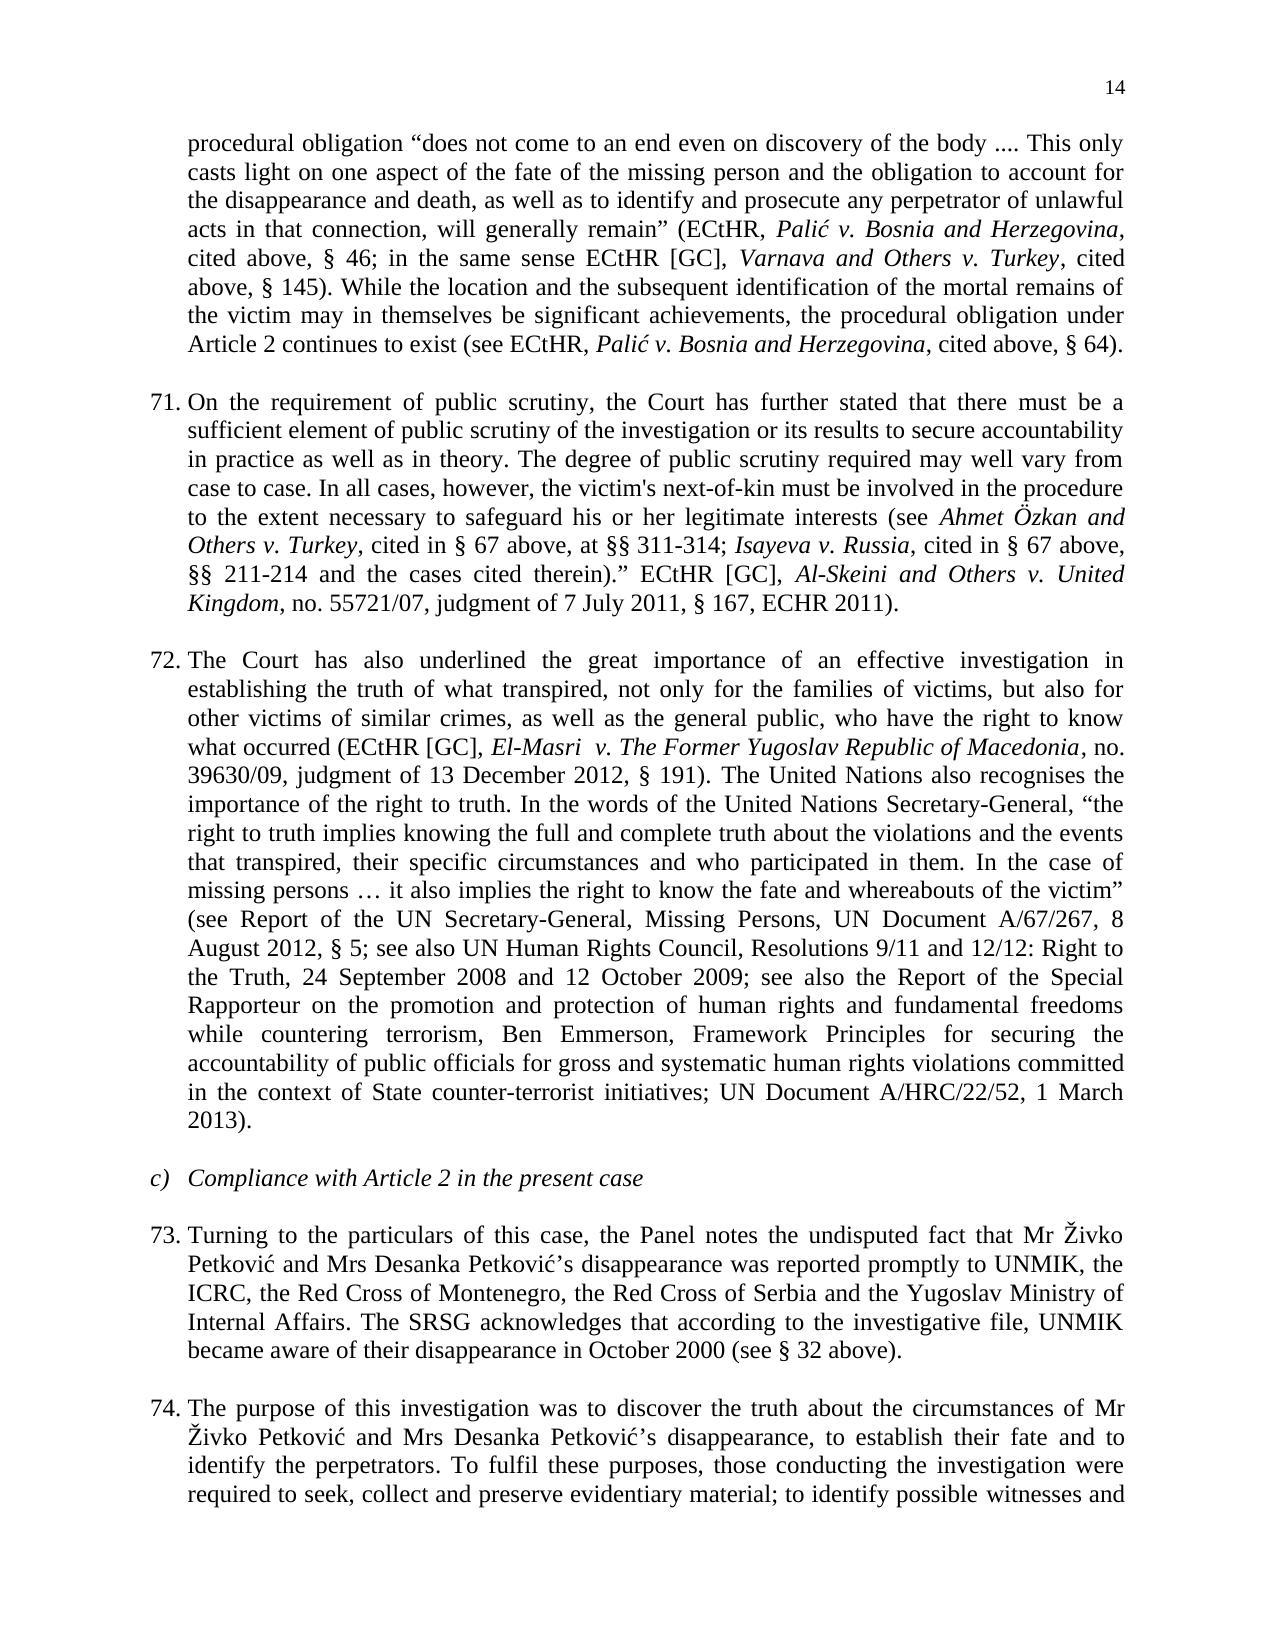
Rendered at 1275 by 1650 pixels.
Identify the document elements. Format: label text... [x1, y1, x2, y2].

list Compliance with Article 2 in the present case [150, 1163, 1125, 1192]
list The Court has also underlined the great importance of an effective investigation in establishing the truth of what transpired, not only for the families of victims, but also for other victims of similar crimes, as well as the general public, who have the right to know what occurred (ECtHR [GC], El-Masri v. The Former Yugoslav Republic of Macedonia, no. 39630/09, judgment of 13 December 2012, § 191). The United Nations also recognises the importance of the right to truth. In the words of the United Nations Secretary-General, “the right to truth implies knowing the full and complete truth about the violations and the events that transpired, their specific circumstances and who participated in them. In the case of missing persons … it also implies the right to know the fate and whereabouts of the victim” (see Report of the UN Secretary-General, Missing Persons, UN Document A/67/267, 8 August 2012, § 5; see also UN Human Rights Council, Resolutions 9/11 and 12/12: Right to the Truth, 24 September 2008 and 12 October 2009; see also the Report of the Special Rapporteur on the promotion and protection of human rights and fundamental freedoms while countering terrorism, Ben Emmerson, Framework Principles for securing the accountability of public officials for gross and systematic human rights violations committed in the context of State counter-terrorist initiatives; UN Document A/HRC/22/52, 1 March 2013). [150, 645, 1125, 1134]
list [150, 128, 1125, 358]
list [150, 1393, 1125, 1508]
list On the requirement of public scrutiny, the Court has further stated that there must be a sufficient element of public scrutiny of the investigation or its results to secure accountability in practice as well as in theory. The degree of public scrutiny required may well vary from case to case. In all cases, however, the victim's next-of-kin must be involved in the procedure to the extent necessary to safeguard his or her legitimate interests (see Ahmet Özkan and Others v. Turkey, cited in § 67 above, at §§ 311-314; Isayeva v. Russia, cited in § 67 above, §§ 211-214 and the cases cited therein).” ECtHR [GC], Al-Skeini and Others v. United Kingdom, no. 55721/07, judgment of 7 July 2011, § 167, ECHR 2011). [150, 387, 1125, 617]
list Turning to the particulars of this case, the Panel notes the undisputed fact that Mr Živko Petković and Mrs Desanka Petković’s disappearance was reported promptly to UNMIK, the ICRC, the Red Cross of Montenegro, the Red Cross of Serbia and the Yugoslav Ministry of Internal Affairs. The SRSG acknowledges that according to the investigative file, UNMIK became aware of their disappearance in October 2000 (see § 32 above). [150, 1220, 1125, 1364]
